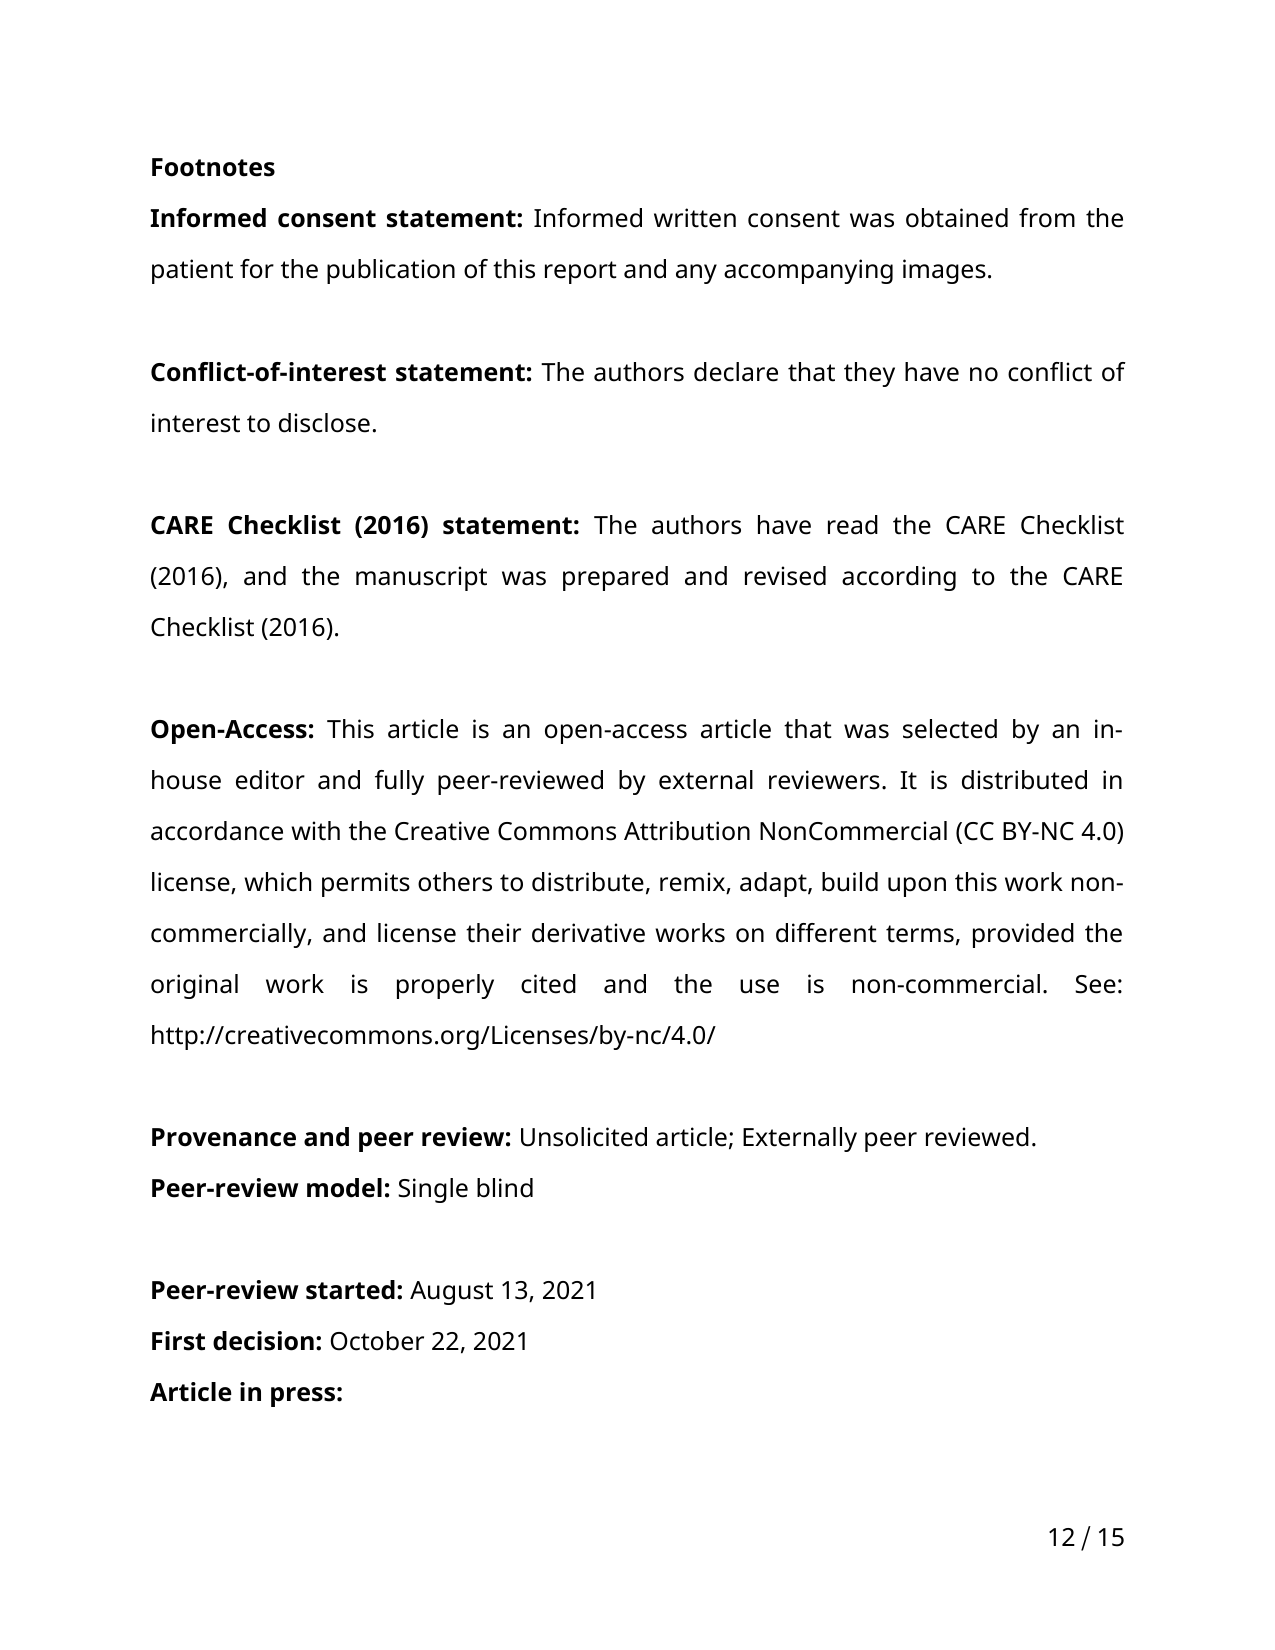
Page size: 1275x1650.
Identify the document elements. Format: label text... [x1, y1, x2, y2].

text Peer-review started: August 13, 2021 [150, 1273, 1125, 1307]
text First decision: October 22, 2021 [150, 1324, 1125, 1358]
text Conflict-of-interest statement: The authors declare that they have no conflict of interest to disclose. [150, 354, 1125, 439]
text Informed consent statement: Informed written consent was obtained from the patient for the publication of this report and any accompanying images. [150, 201, 1125, 286]
text Article in press: [150, 1375, 1125, 1409]
text Footnotes [150, 150, 1125, 184]
text Provenance and peer review: Unsolicited article; Externally peer reviewed. [150, 1120, 1125, 1154]
text Peer-review model: Single blind [150, 1171, 1125, 1205]
text CARE Checklist (2016) statement: The authors have read the CARE Checklist (2016), and the manuscript was prepared and revised according to the CARE Checklist (2016). [150, 507, 1125, 643]
text Open-Access: This article is an open-access article that was selected by an in-house editor and fully peer-reviewed by external reviewers. It is distributed in accordance with the Creative Commons Attribution NonCommercial (CC BY-NC 4.0) license, which permits others to distribute, remix, adapt, build upon this work non-commercially, and license their derivative works on different terms, provided the original work is properly cited and the use is non-commercial. See: http://creativecommons.org/Licenses/by-nc/4.0/ [150, 711, 1125, 1052]
